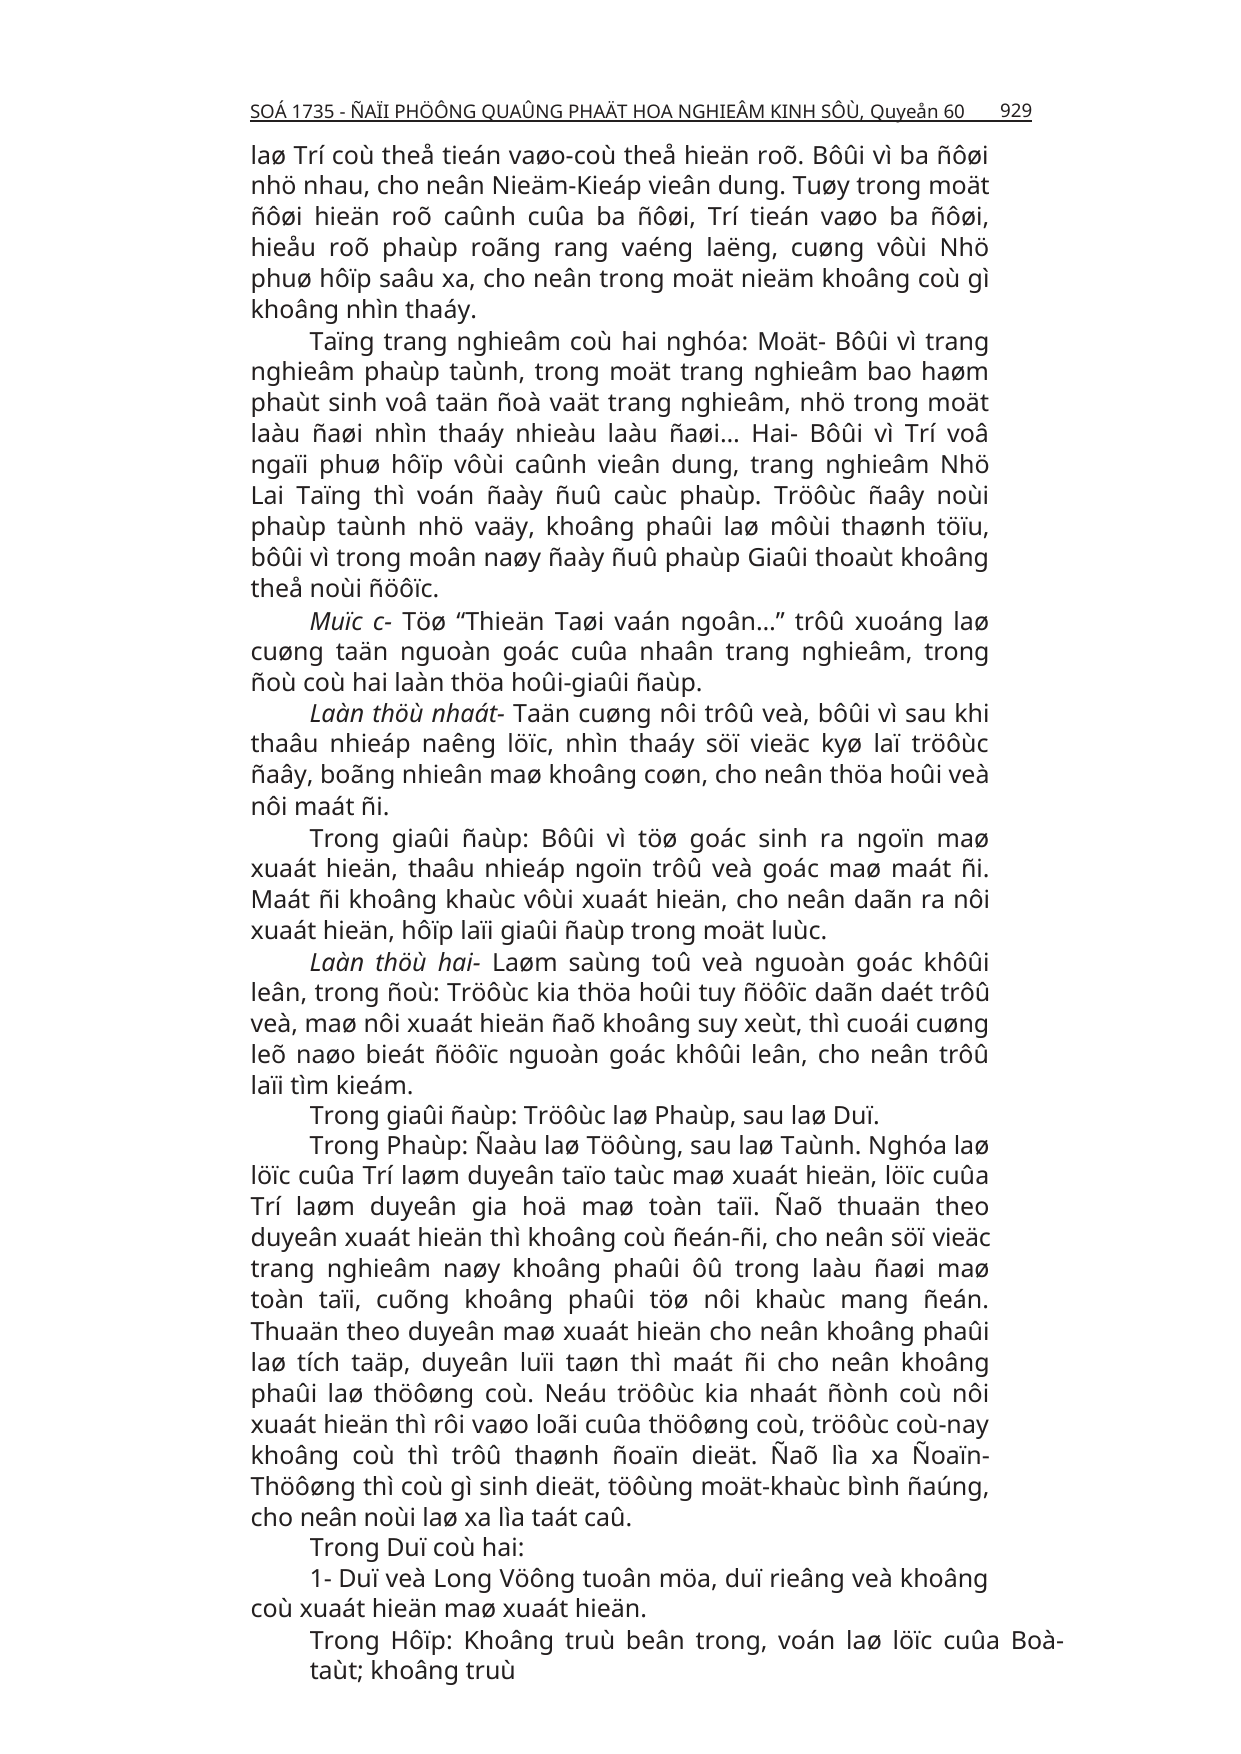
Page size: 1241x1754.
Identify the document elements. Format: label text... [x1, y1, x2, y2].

text laø Trí coù theå tieán vaøo-coù theå hieän roõ. Bôûi vì ba ñôøi nhö nhau, cho neân Nieäm-Kieáp vieân dung. Tuøy trong moät ñôøi hieän roõ caûnh cuûa ba ñôøi, Trí tieán vaøo ba ñôøi, hieåu roõ phaùp roãng rang vaéng laëng, cuøng vôùi Nhö phuø hôïp saâu xa, cho neân trong moät nieäm khoâng coù gì khoâng nhìn thaáy. [250, 140, 991, 326]
text Trong giaûi ñaùp: Tröôùc laø Phaùp, sau laø Duï. [309, 1101, 1065, 1130]
text Laàn thöù nhaát- Taän cuøng nôi trôû veà, bôûi vì sau khi thaâu nhieáp naêng löïc, nhìn thaáy söï vieäc kyø laï tröôùc ñaây, boãng nhieân maø khoâng coøn, cho neân thöa hoûi veà nôi maát ñi. [250, 698, 990, 822]
text Muïc c- Töø “Thieän Taøi vaán ngoân…” trôû xuoáng laø cuøng taän nguoàn goác cuûa nhaân trang nghieâm, trong ñoù coù hai laàn thöa hoûi-giaûi ñaùp. [250, 605, 990, 698]
text SOÁ 1735 - ÑAÏI PHÖÔNG QUAÛNG PHAÄT HOA NGHIEÂM KINH SÔÙ, Quyeån 60 929 [250, 97, 1065, 124]
list Duï veà Long Vöông tuoân möa, duï rieâng veà khoâng coù xuaát hieän maø xuaát hieän. [250, 1563, 990, 1625]
text Trong Phaùp: Ñaàu laø Töôùng, sau laø Taùnh. Nghóa laø löïc cuûa Trí laøm duyeân taïo taùc maø xuaát hieän, löïc cuûa Trí laøm duyeân gia hoä maø toàn taïi. Ñaõ thuaän theo duyeân xuaát hieän thì khoâng coù ñeán-ñi, cho neân söï vieäc trang nghieâm naøy khoâng phaûi ôû trong laàu ñaøi maø toàn taïi, cuõng khoâng phaûi töø nôi khaùc mang ñeán. Thuaän theo duyeân maø xuaát hieän cho neân khoâng phaûi laø tích taäp, duyeân luïi taøn thì maát ñi cho neân khoâng phaûi laø thöôøng coù. Neáu tröôùc kia nhaát ñònh coù nôi xuaát hieän thì rôi vaøo loãi cuûa thöôøng coù, tröôùc coù-nay khoâng coù thì trôû thaønh ñoaïn dieät. Ñaõ lìa xa Ñoaïn-Thöôøng thì coù gì sinh dieät, töôùng moät-khaùc bình ñaúng, cho neân noùi laø xa lìa taát caû. [250, 1130, 990, 1533]
text Trong Hôïp: Khoâng truù beân trong, voán laø löïc cuûa Boà-taùt; khoâng truù [309, 1625, 1065, 1686]
text Trong Duï coù hai: [309, 1533, 1065, 1562]
text Trong giaûi ñaùp: Bôûi vì töø goác sinh ra ngoïn maø xuaát hieän, thaâu nhieáp ngoïn trôû veà goác maø maát ñi. Maát ñi khoâng khaùc vôùi xuaát hieän, cho neân daãn ra nôi xuaát hieän, hôïp laïi giaûi ñaùp trong moät luùc. [250, 822, 990, 946]
text Taïng trang nghieâm coù hai nghóa: Moät- Bôûi vì trang nghieâm phaùp taùnh, trong moät trang nghieâm bao haøm phaùt sinh voâ taän ñoà vaät trang nghieâm, nhö trong moät laàu ñaøi nhìn thaáy nhieàu laàu ñaøi… Hai- Bôûi vì Trí voâ ngaïi phuø hôïp vôùi caûnh vieân dung, trang nghieâm Nhö Lai Taïng thì voán ñaày ñuû caùc phaùp. Tröôùc ñaây noùi phaùp taùnh nhö vaäy, khoâng phaûi laø môùi thaønh töïu, bôûi vì trong moân naøy ñaày ñuû phaùp Giaûi thoaùt khoâng theå noùi ñöôïc. [250, 326, 990, 605]
text Laàn thöù hai- Laøm saùng toû veà nguoàn goác khôûi leân, trong ñoù: Tröôùc kia thöa hoûi tuy ñöôïc daãn daét trôû veà, maø nôi xuaát hieän ñaõ khoâng suy xeùt, thì cuoái cuøng leõ naøo bieát ñöôïc nguoàn goác khôûi leân, cho neân trôû laïi tìm kieám. [250, 946, 990, 1101]
